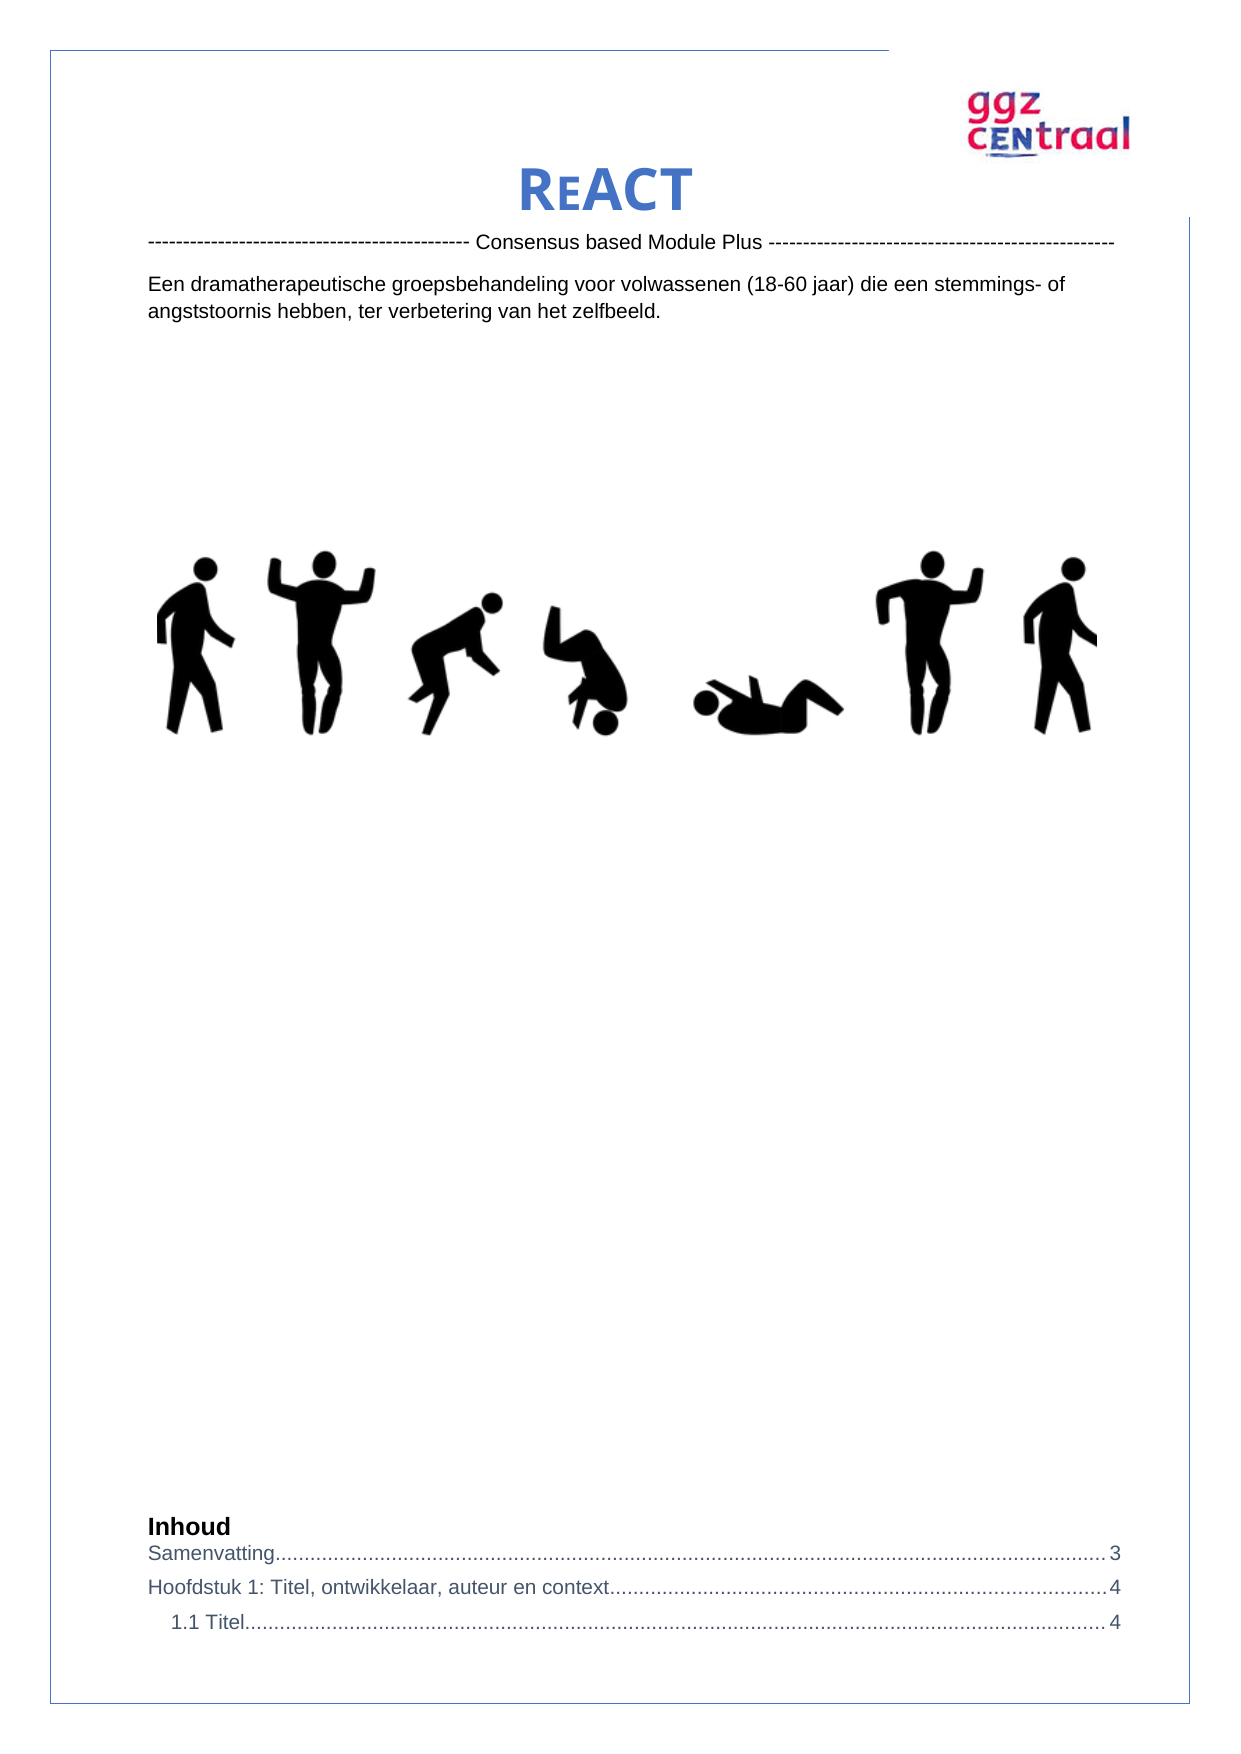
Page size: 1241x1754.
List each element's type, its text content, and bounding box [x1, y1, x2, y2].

picture [157, 540, 1097, 742]
text ---------------------------------------------- Consensus based Module Plus -------------------------------------------------- [148, 227, 1122, 255]
text Een dramatherapeutische groepsbehandeling voor volwassenen (18-60 jaar) die een stemmings- of angststoornis hebben, ter verbetering van het zelfbeeld. [148, 272, 1122, 323]
picture [888, 20, 1208, 217]
title ReACT [443, 148, 1122, 227]
